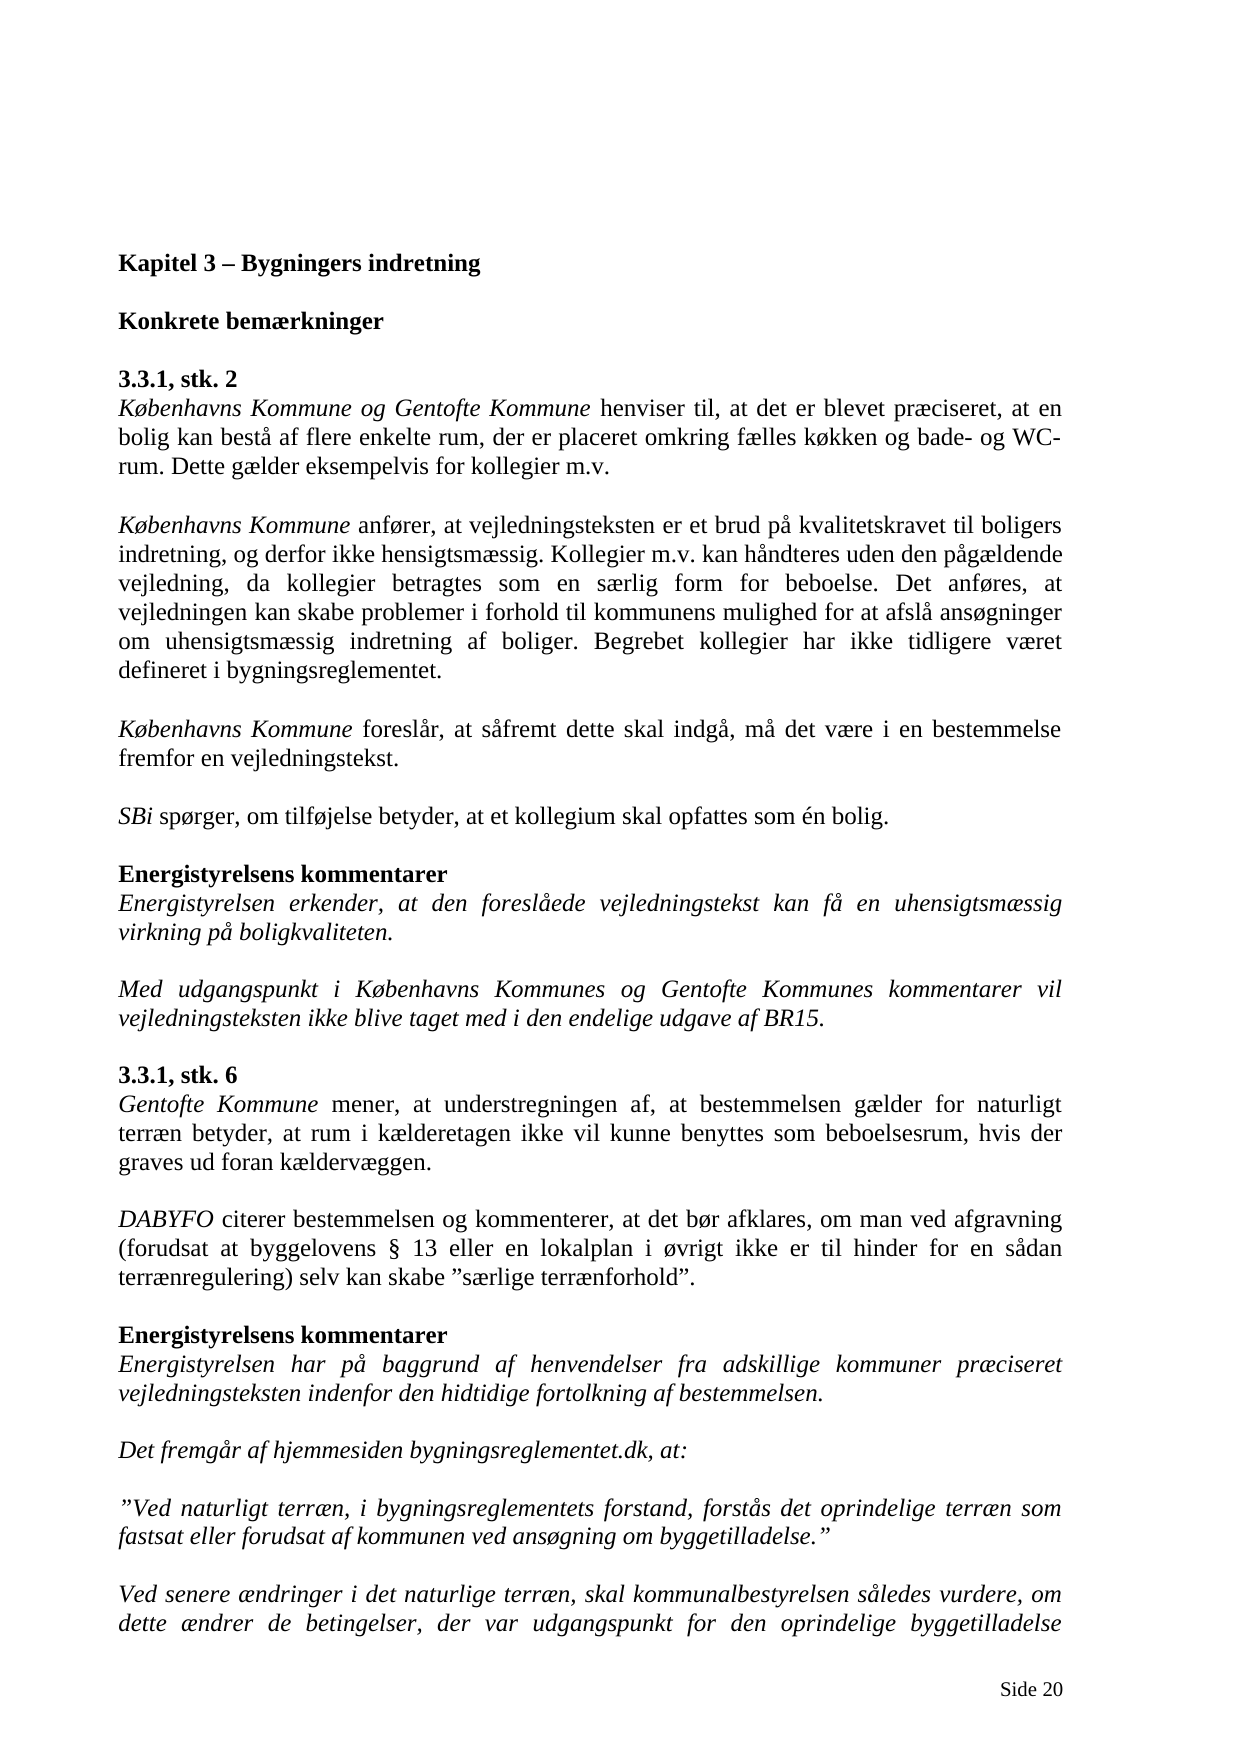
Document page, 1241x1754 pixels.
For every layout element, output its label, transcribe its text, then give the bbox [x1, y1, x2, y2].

text Kapitel 3 – Bygningers indretning [118, 248, 1063, 277]
text Københavns Kommune og Gentofte Kommune henviser til, at det er blevet præciseret, at en bolig kan bestå af flere enkelte rum, der er placeret omkring fælles køkken og bade- og WC-rum. Dette gælder eksempelvis for kollegier m.v. [118, 393, 1063, 480]
text 3.3.1, stk. 6 [118, 1061, 1063, 1089]
text Det fremgår af hjemmesiden bygningsreglementet.dk, at: [118, 1435, 1063, 1464]
text SBi spørger, om tilføjelse betyder, at et kollegium skal opfattes som én bolig. [118, 801, 1063, 830]
text Københavns Kommune foreslår, at såfremt dette skal indgå, må det være i en bestemmelse fremfor en vejledningstekst. [118, 713, 1063, 772]
text Energistyrelsens kommentarer [118, 1320, 1063, 1349]
text Energistyrelsens kommentarer [118, 859, 1063, 888]
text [118, 1579, 1063, 1636]
text 3.3.1, stk. 2 [118, 363, 1063, 393]
text Energistyrelsen erkender, at den foreslåede vejledningstekst kan få en uhensigtsmæssig virkning på boligkvaliteten. [118, 888, 1063, 946]
text Københavns Kommune anfører, at vejledningsteksten er et brud på kvalitetskravet til boligers indretning, og derfor ikke hensigtsmæssig. Kollegier m.v. kan håndteres uden den pågældende vejledning, da kollegier betragtes som en særlig form for beboelse. Det anføres, at vejledningen kan skabe problemer i forhold til kommunens mulighed for at afslå ansøgninger om uhensigtsmæssig indretning af boliger. Begrebet kollegier har ikke tidligere været defineret i bygningsreglementet. [118, 509, 1063, 684]
text DABYFO citerer bestemmelsen og kommenterer, at det bør afklares, om man ved afgravning (forudsat at byggelovens § 13 eller en lokalplan i øvrigt ikke er til hinder for en sådan terrænregulering) selv kan skabe ”særlige terrænforhold”. [118, 1204, 1063, 1291]
text Energistyrelsen har på baggrund af henvendelser fra adskillige kommuner præciseret vejledningsteksten indenfor den hidtidige fortolkning af bestemmelsen. [118, 1349, 1063, 1406]
text Gentofte Kommune mener, at understregningen af, at bestemmelsen gælder for naturligt terræn betyder, at rum i kælderetagen ikke vil kunne benyttes som beboelsesrum, hvis der graves ud foran kældervæggen. [118, 1089, 1063, 1176]
subtitle Konkrete bemærkninger [118, 306, 1063, 335]
text ”Ved naturligt terræn, i bygningsreglementets forstand, forstås det oprindelige terræn som fastsat eller forudsat af kommunen ved ansøgning om byggetilladelse.” [118, 1493, 1063, 1550]
text Med udgangspunkt i Københavns Kommunes og Gentofte Kommunes kommentarer vil vejledningsteksten ikke blive taget med i den endelige udgave af BR15. [118, 974, 1063, 1032]
